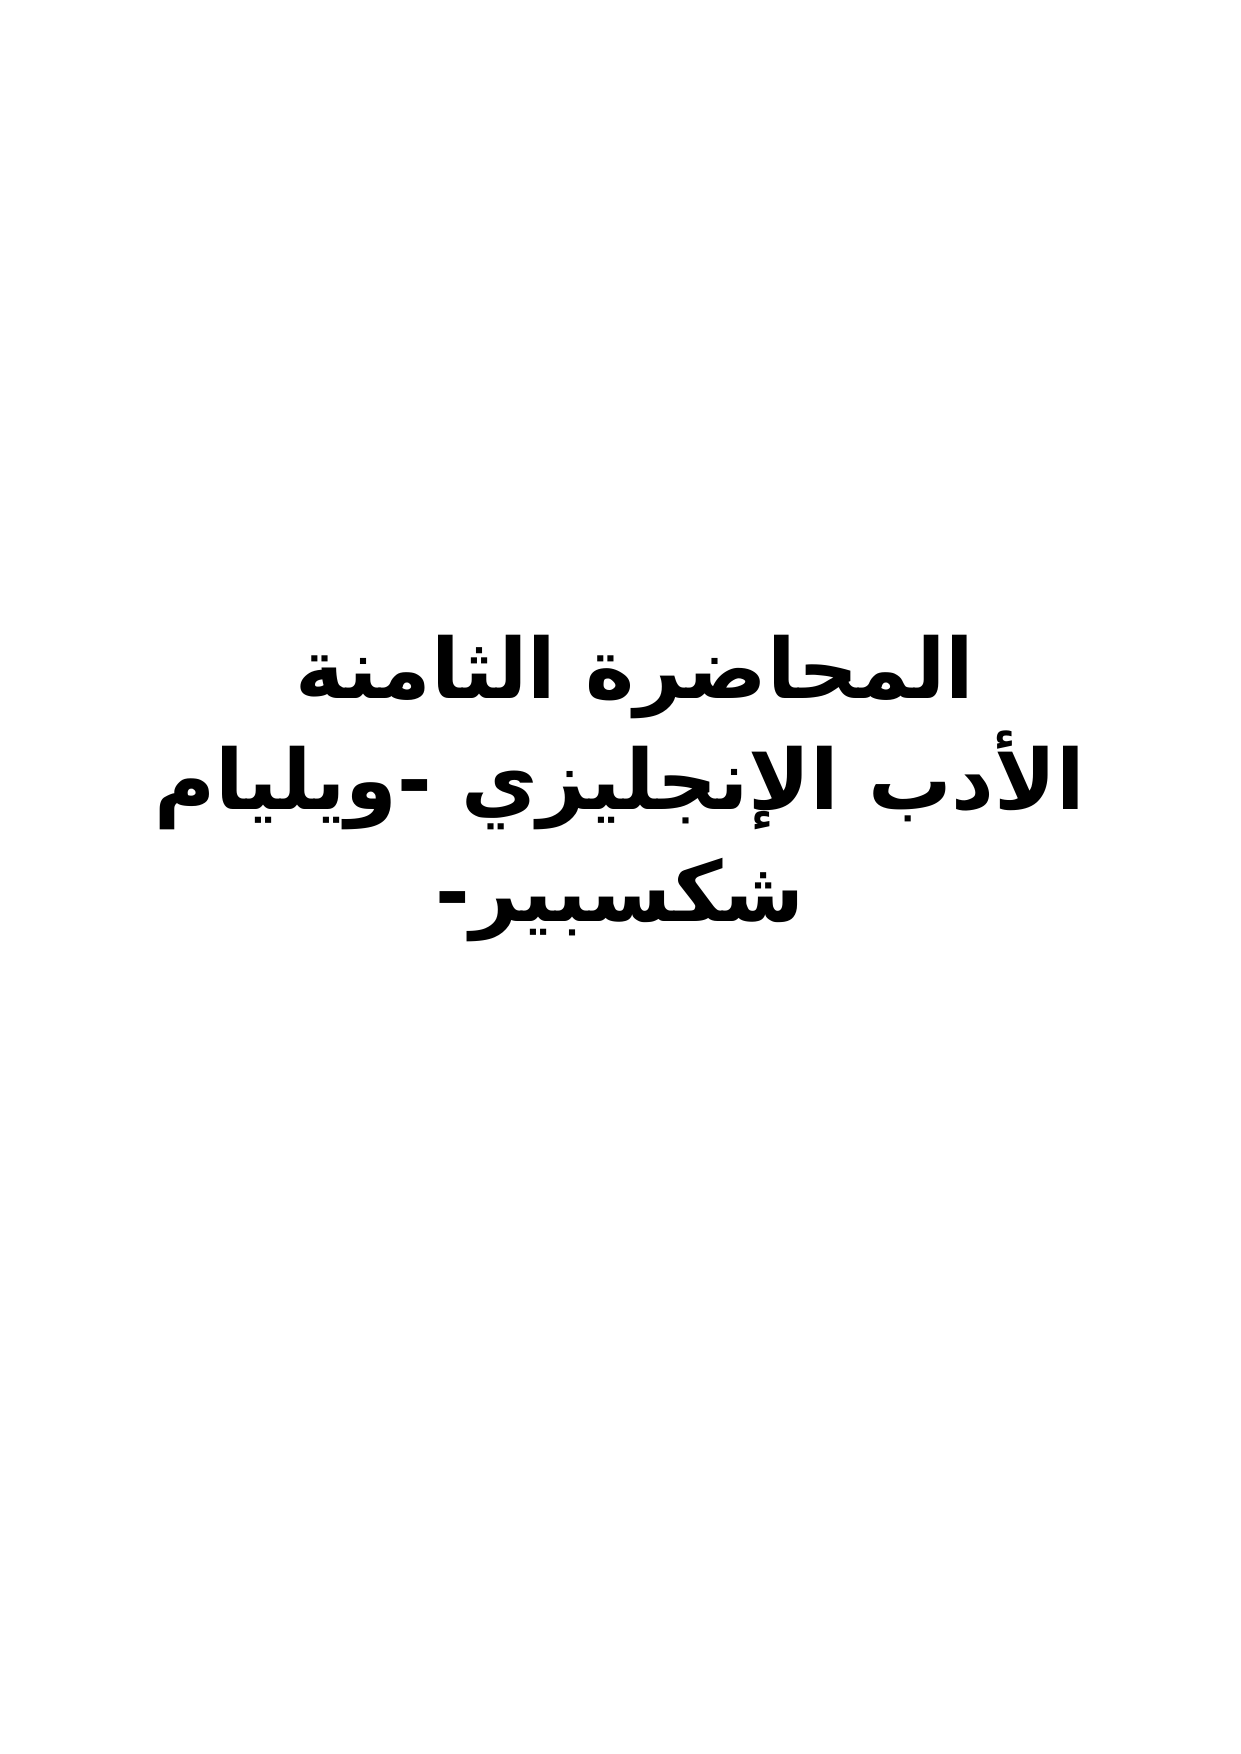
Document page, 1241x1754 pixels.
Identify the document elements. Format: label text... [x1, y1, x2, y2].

text المحاضرة الثامنة [148, 621, 1093, 718]
text الأدب الإنجليزي -ويليام شكسبير- [148, 732, 1093, 941]
